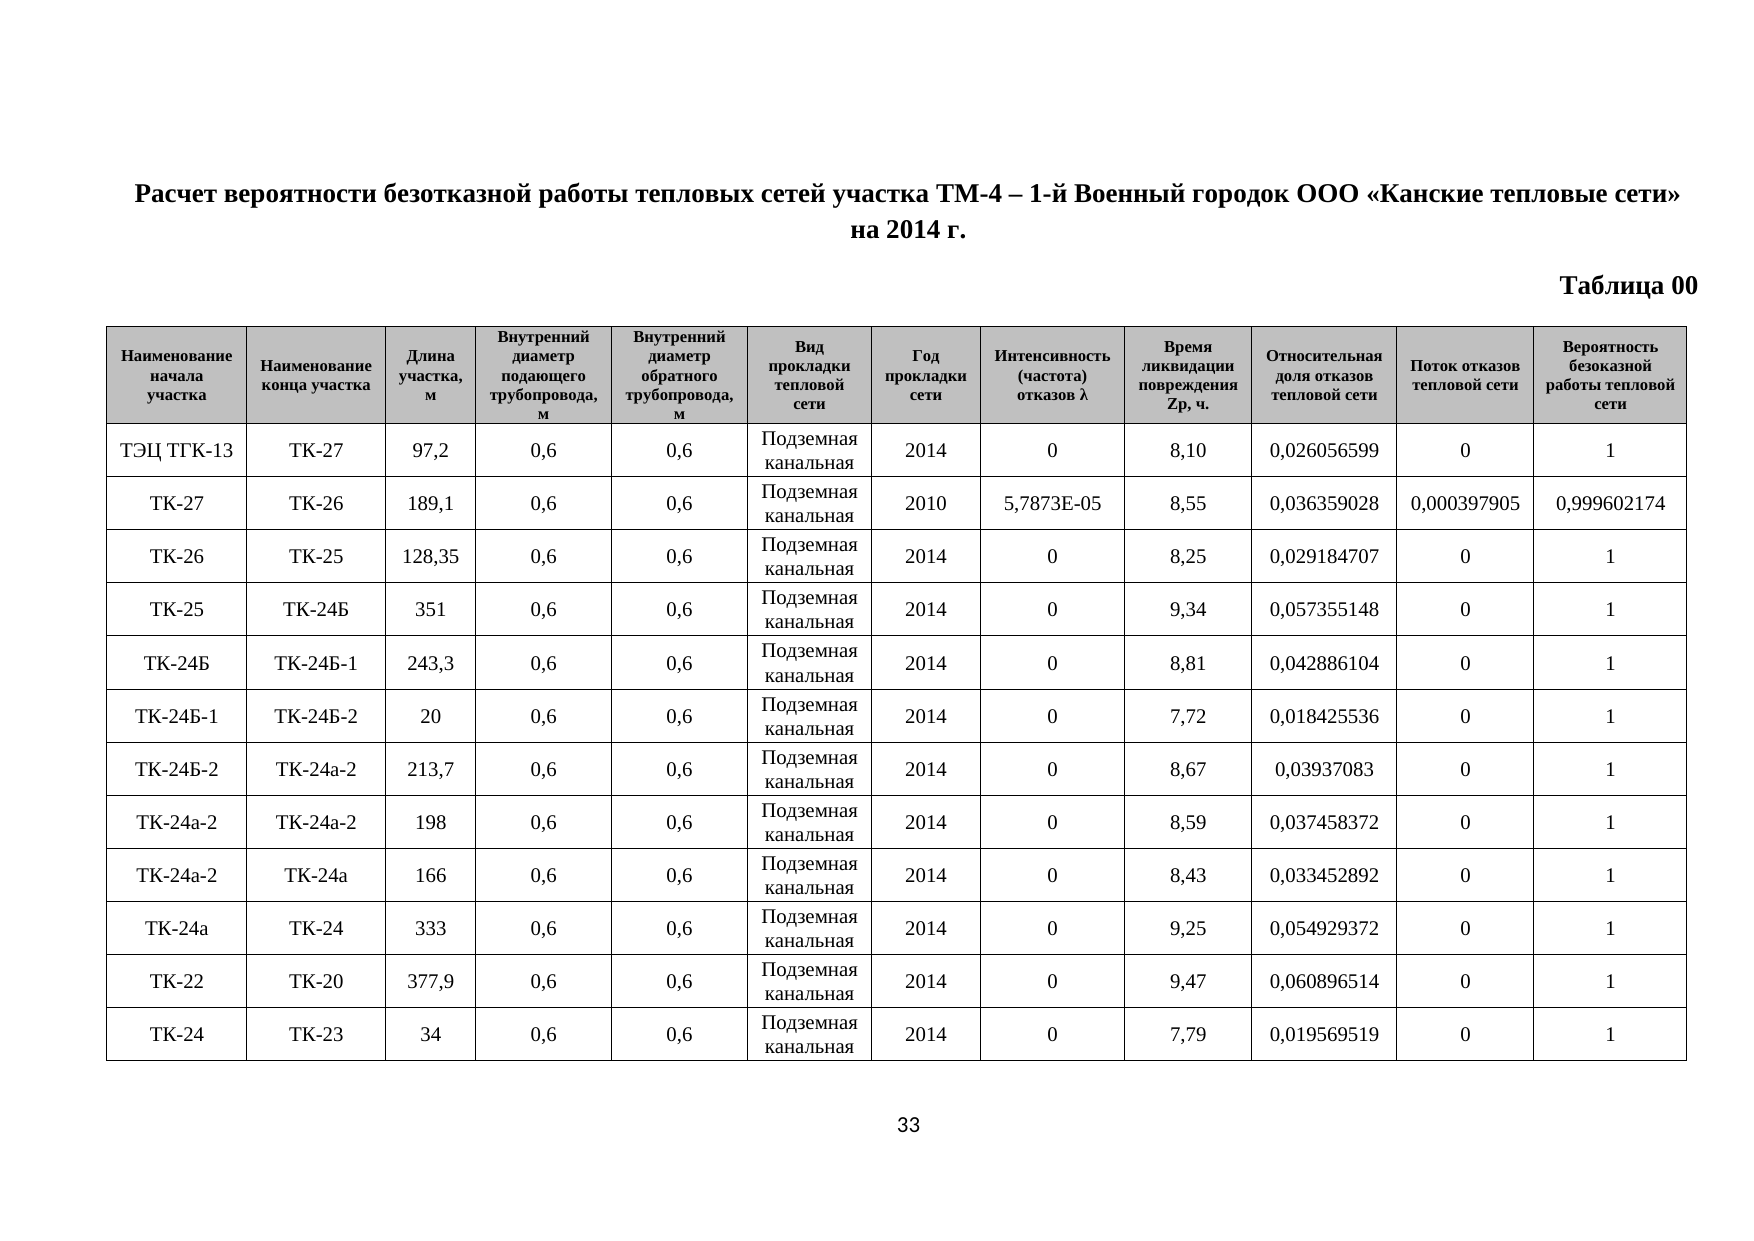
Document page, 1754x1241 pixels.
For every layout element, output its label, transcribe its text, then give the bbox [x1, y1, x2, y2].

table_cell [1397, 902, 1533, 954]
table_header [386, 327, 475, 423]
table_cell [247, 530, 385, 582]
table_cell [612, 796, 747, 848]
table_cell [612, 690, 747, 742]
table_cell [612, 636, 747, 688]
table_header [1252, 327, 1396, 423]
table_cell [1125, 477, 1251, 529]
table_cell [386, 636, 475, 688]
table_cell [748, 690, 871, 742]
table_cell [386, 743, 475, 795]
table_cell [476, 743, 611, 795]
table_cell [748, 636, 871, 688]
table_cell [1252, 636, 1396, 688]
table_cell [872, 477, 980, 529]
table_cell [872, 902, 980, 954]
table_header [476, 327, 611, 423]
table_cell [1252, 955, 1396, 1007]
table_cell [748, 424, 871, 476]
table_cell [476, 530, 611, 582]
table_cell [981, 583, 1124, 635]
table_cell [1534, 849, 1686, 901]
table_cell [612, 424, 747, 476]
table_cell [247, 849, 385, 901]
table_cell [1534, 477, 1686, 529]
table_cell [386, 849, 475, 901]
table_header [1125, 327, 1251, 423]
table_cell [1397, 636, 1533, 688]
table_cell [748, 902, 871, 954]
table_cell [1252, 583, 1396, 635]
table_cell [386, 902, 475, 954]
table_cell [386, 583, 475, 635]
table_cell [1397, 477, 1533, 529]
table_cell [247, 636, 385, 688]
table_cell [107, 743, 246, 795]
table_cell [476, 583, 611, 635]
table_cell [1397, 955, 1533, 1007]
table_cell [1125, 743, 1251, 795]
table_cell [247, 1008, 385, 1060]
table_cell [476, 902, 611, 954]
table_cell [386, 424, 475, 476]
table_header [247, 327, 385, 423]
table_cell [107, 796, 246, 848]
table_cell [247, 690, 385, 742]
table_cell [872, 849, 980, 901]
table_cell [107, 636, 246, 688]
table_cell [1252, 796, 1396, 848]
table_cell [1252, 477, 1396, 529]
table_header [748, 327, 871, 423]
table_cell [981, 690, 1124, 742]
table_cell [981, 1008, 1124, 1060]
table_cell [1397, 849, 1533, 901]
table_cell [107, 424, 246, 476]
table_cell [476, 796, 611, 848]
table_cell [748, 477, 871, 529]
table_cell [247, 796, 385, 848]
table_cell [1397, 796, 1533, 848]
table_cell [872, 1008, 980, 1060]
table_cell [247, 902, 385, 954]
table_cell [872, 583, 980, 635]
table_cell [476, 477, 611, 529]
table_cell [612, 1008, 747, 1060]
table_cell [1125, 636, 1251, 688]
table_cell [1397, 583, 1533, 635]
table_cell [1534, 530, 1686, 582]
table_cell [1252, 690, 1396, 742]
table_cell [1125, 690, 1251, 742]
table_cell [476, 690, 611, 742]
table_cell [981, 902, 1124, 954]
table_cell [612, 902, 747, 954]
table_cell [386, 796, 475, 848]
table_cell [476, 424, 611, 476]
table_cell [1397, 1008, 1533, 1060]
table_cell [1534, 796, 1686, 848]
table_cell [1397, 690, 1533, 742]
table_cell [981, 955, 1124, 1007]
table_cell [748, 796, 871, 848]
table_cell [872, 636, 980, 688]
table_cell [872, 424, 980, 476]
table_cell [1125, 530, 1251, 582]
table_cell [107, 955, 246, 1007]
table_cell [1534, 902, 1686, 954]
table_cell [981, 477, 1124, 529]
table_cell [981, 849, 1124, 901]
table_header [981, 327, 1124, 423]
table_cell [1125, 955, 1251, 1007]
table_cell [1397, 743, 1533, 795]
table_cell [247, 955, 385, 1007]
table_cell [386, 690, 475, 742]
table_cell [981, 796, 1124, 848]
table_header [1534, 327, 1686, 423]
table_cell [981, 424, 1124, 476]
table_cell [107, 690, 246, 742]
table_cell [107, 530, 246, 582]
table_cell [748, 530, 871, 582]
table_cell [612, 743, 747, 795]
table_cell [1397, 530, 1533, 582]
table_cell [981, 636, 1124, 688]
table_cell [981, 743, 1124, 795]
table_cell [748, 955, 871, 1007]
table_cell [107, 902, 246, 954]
text Расчет вероятности безотказной работы тепловых сетей участка ТМ-4 – 1-й Военный городок ООО «Канские тепловые сети» на 2014 г. [118, 177, 1698, 244]
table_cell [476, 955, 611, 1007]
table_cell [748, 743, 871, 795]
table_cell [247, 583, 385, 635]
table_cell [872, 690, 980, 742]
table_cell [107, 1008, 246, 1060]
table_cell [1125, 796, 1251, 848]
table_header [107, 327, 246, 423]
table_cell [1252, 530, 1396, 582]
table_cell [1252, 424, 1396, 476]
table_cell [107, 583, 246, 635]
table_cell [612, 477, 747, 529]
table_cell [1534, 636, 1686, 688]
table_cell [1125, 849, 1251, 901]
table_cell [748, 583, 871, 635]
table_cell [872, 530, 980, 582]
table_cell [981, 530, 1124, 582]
text Таблица 00 [118, 269, 1698, 301]
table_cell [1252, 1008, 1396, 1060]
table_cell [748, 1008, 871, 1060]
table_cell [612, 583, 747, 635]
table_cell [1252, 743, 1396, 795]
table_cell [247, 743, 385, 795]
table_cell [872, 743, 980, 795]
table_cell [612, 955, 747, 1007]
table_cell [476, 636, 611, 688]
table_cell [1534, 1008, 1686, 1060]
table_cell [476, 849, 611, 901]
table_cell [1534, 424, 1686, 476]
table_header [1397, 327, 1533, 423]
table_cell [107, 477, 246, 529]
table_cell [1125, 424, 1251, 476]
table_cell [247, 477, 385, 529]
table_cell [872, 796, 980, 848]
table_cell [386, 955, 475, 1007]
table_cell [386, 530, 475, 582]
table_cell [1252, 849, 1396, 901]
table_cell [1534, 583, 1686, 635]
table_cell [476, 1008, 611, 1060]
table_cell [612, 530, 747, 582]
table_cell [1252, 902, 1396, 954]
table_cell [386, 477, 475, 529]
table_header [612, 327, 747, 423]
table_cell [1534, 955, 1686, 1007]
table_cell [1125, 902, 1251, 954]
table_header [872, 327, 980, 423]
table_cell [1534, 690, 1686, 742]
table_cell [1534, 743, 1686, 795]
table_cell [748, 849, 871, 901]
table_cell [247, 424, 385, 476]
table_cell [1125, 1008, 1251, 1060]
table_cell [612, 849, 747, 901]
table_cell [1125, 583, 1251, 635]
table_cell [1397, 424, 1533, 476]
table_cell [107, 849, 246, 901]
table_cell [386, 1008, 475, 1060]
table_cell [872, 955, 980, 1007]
